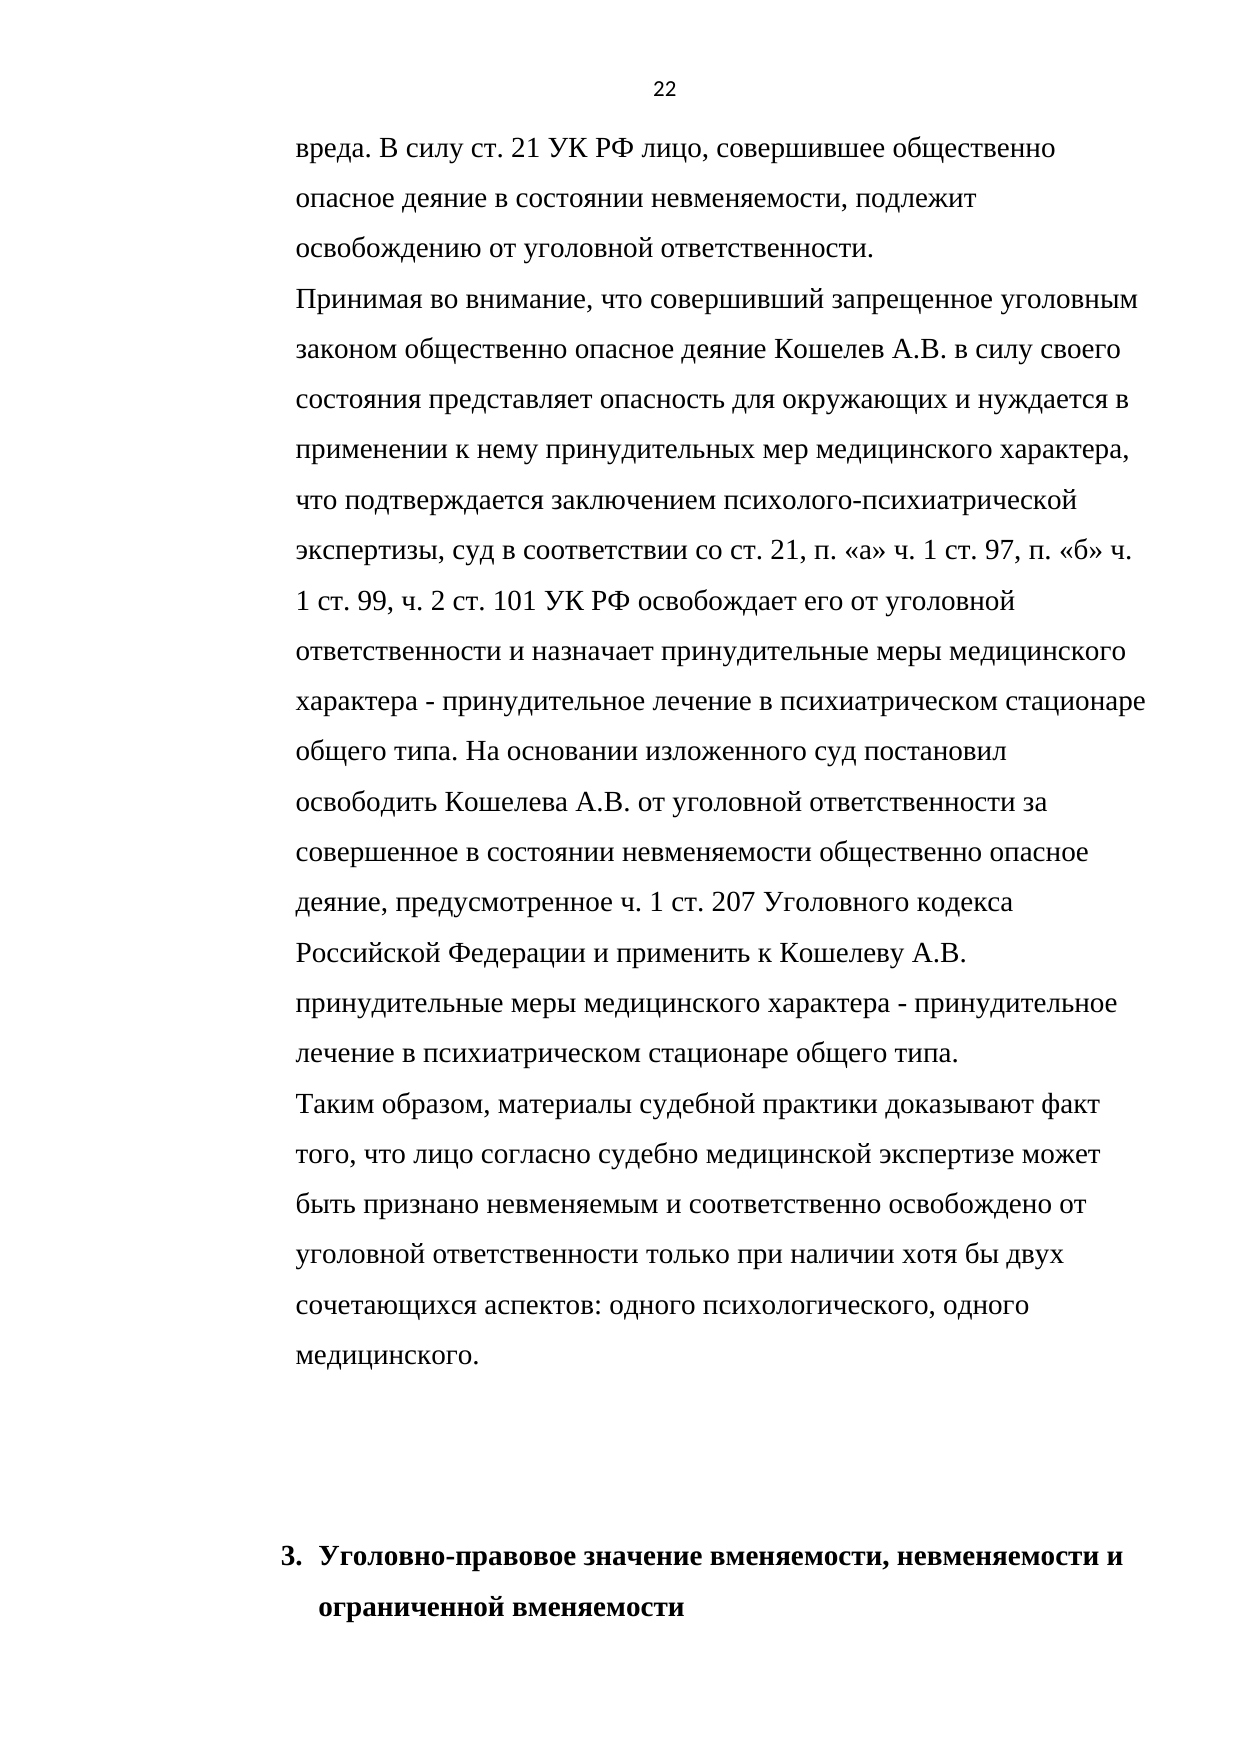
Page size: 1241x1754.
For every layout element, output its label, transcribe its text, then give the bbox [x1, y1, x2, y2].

text Таким образом, материалы судебной практики доказывают факт того, что лицо согласно судебно медицинской экспертизе может быть признано невменяемым и соответственно освобождено от уголовной ответственности только при наличии хотя бы двух сочетающихся аспектов: одного психологического, одного медицинского. [295, 1086, 1152, 1371]
list Уголовно-правовое значение вменяемости, невменяемости и ограниченной вменяемости [281, 1538, 1152, 1622]
text Принимая во внимание, что совершивший запрещенное уголовным законом общественно опасное деяние Кошелев А.В. в силу своего состояния представляет опасность для окружающих и нуждается в применении к нему принудительных мер медицинского характера, что подтверждается заключением психолого-психиатрической экспертизы, суд в соответствии со ст. 21, п. «а» ч. 1 ст. 97, п. «б» ч. 1 ст. 99, ч. 2 ст. 101 УК РФ освобождает его от уголовной ответственности и назначает принудительные меры медицинского характера - принудительное лечение в психиатрическом стационаре общего типа. На основании изложенного суд постановил освободить Кошелева А.В. от уголовной ответственности за совершенное в состоянии невменяемости общественно опасное деяние, предусмотренное ч. 1 ст. 207 Уголовного кодекса Российской Федерации и применить к Кошелеву А.В. принудительные меры медицинского характера - принудительное лечение в психиатрическом стационаре общего типа. [295, 281, 1152, 1069]
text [295, 130, 1152, 264]
